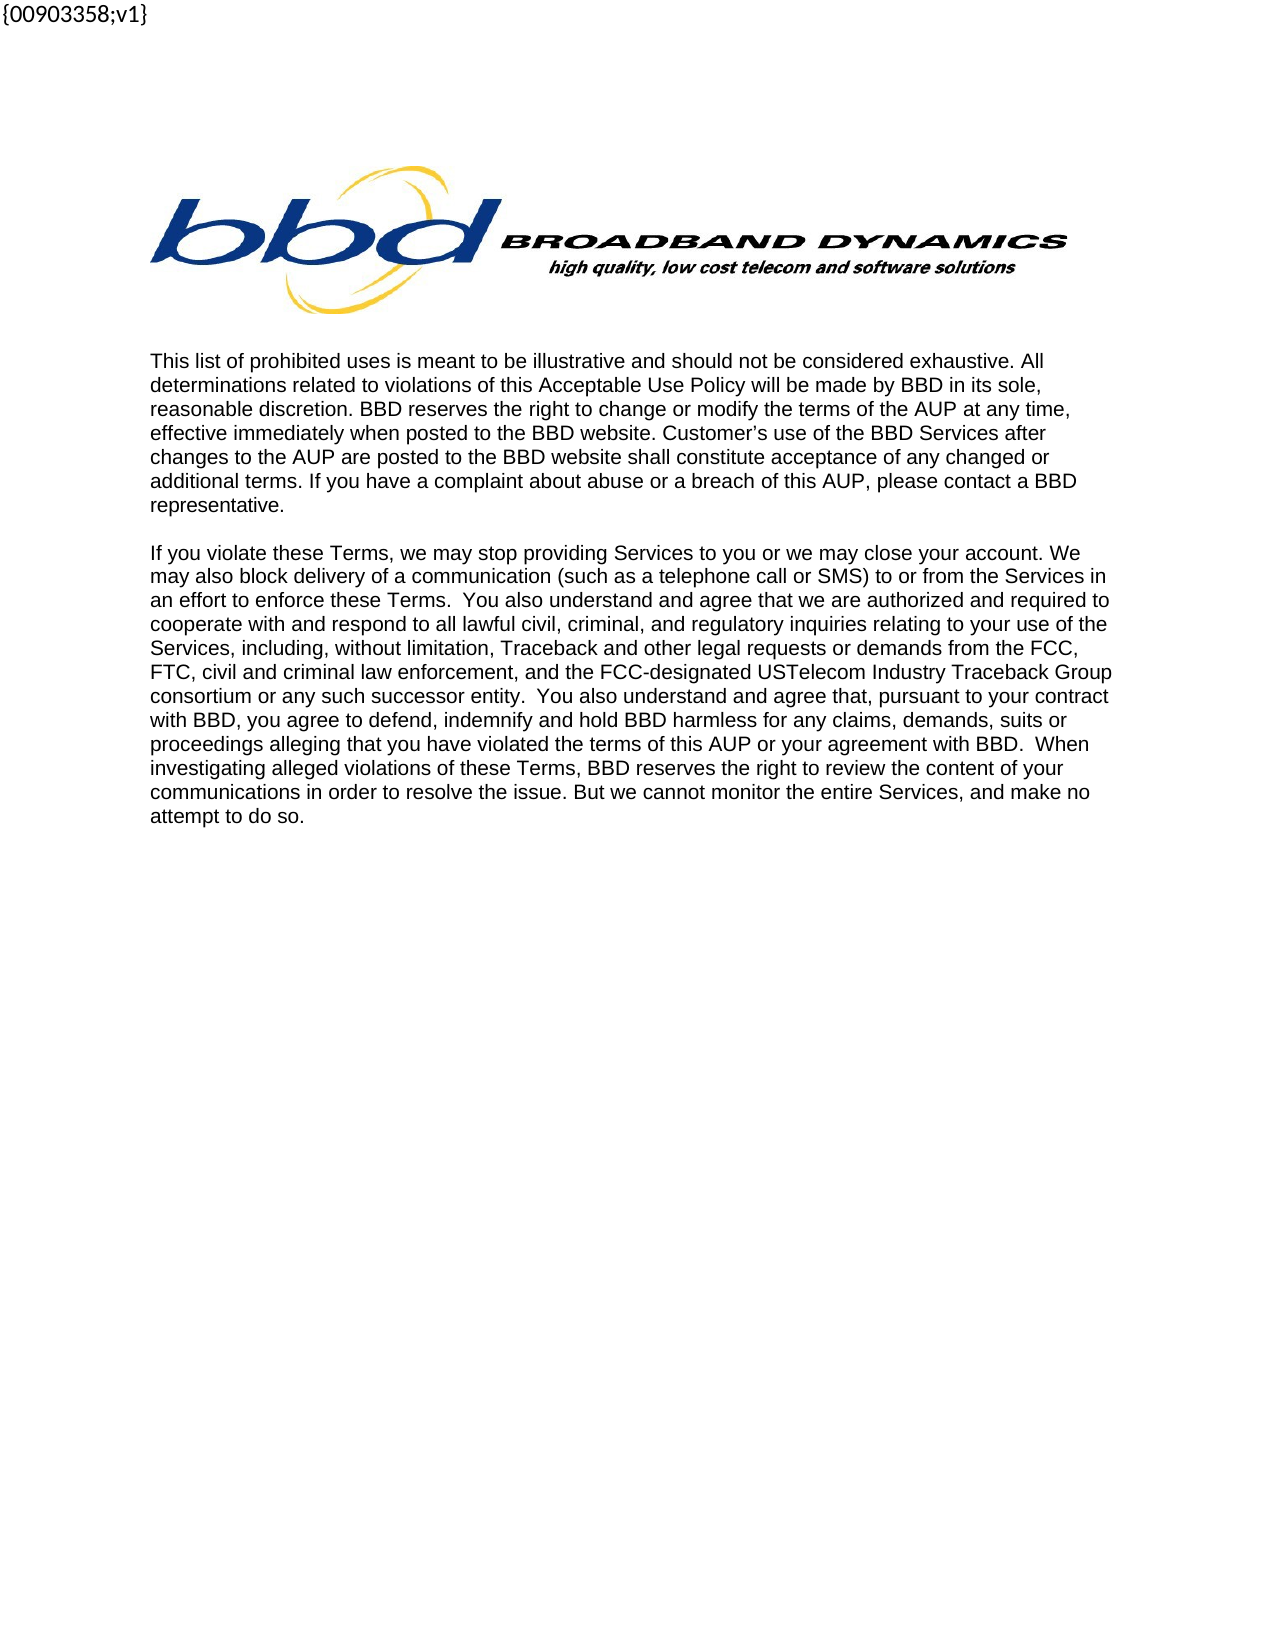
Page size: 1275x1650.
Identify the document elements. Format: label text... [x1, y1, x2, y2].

text This list of prohibited uses is meant to be illustrative and should not be considered exhaustive. All determinations related to violations of this Acceptable Use Policy will be made by BBD in its sole, reasonable discretion. BBD reserves the right to change or modify the terms of the AUP at any time, effective immediately when posted to the BBD website. Customer’s use of the BBD Services after changes to the AUP are posted to the BBD website shall constitute acceptance of any changed or additional terms. If you have a complaint about abuse or a breach of this AUP, please contact a BBD representative. [150, 349, 1124, 516]
picture [150, 166, 1068, 314]
text If you violate these Terms, we may stop providing Services to you or we may close your account. We may also block delivery of a communication (such as a telephone call or SMS) to or from the Services in an effort to enforce these Terms. You also understand and agree that we are authorized and required to cooperate with and respond to all lawful civil, criminal, and regulatory inquiries relating to your use of the Services, including, without limitation, Traceback and other legal requests or demands from the FCC, FTC, civil and criminal law enforcement, and the FCC-designated USTelecom Industry Traceback Group consortium or any such successor entity. You also understand and agree that, pursuant to your contract with BBD, you agree to defend, indemnify and hold BBD harmless for any claims, demands, suits or proceedings alleging that you have violated the terms of this AUP or your agreement with BBD. When investigating alleged violations of these Terms, BBD reserves the right to review the content of your communications in order to resolve the issue. But we cannot monitor the entire Services, and make no attempt to do so. [150, 540, 1125, 828]
